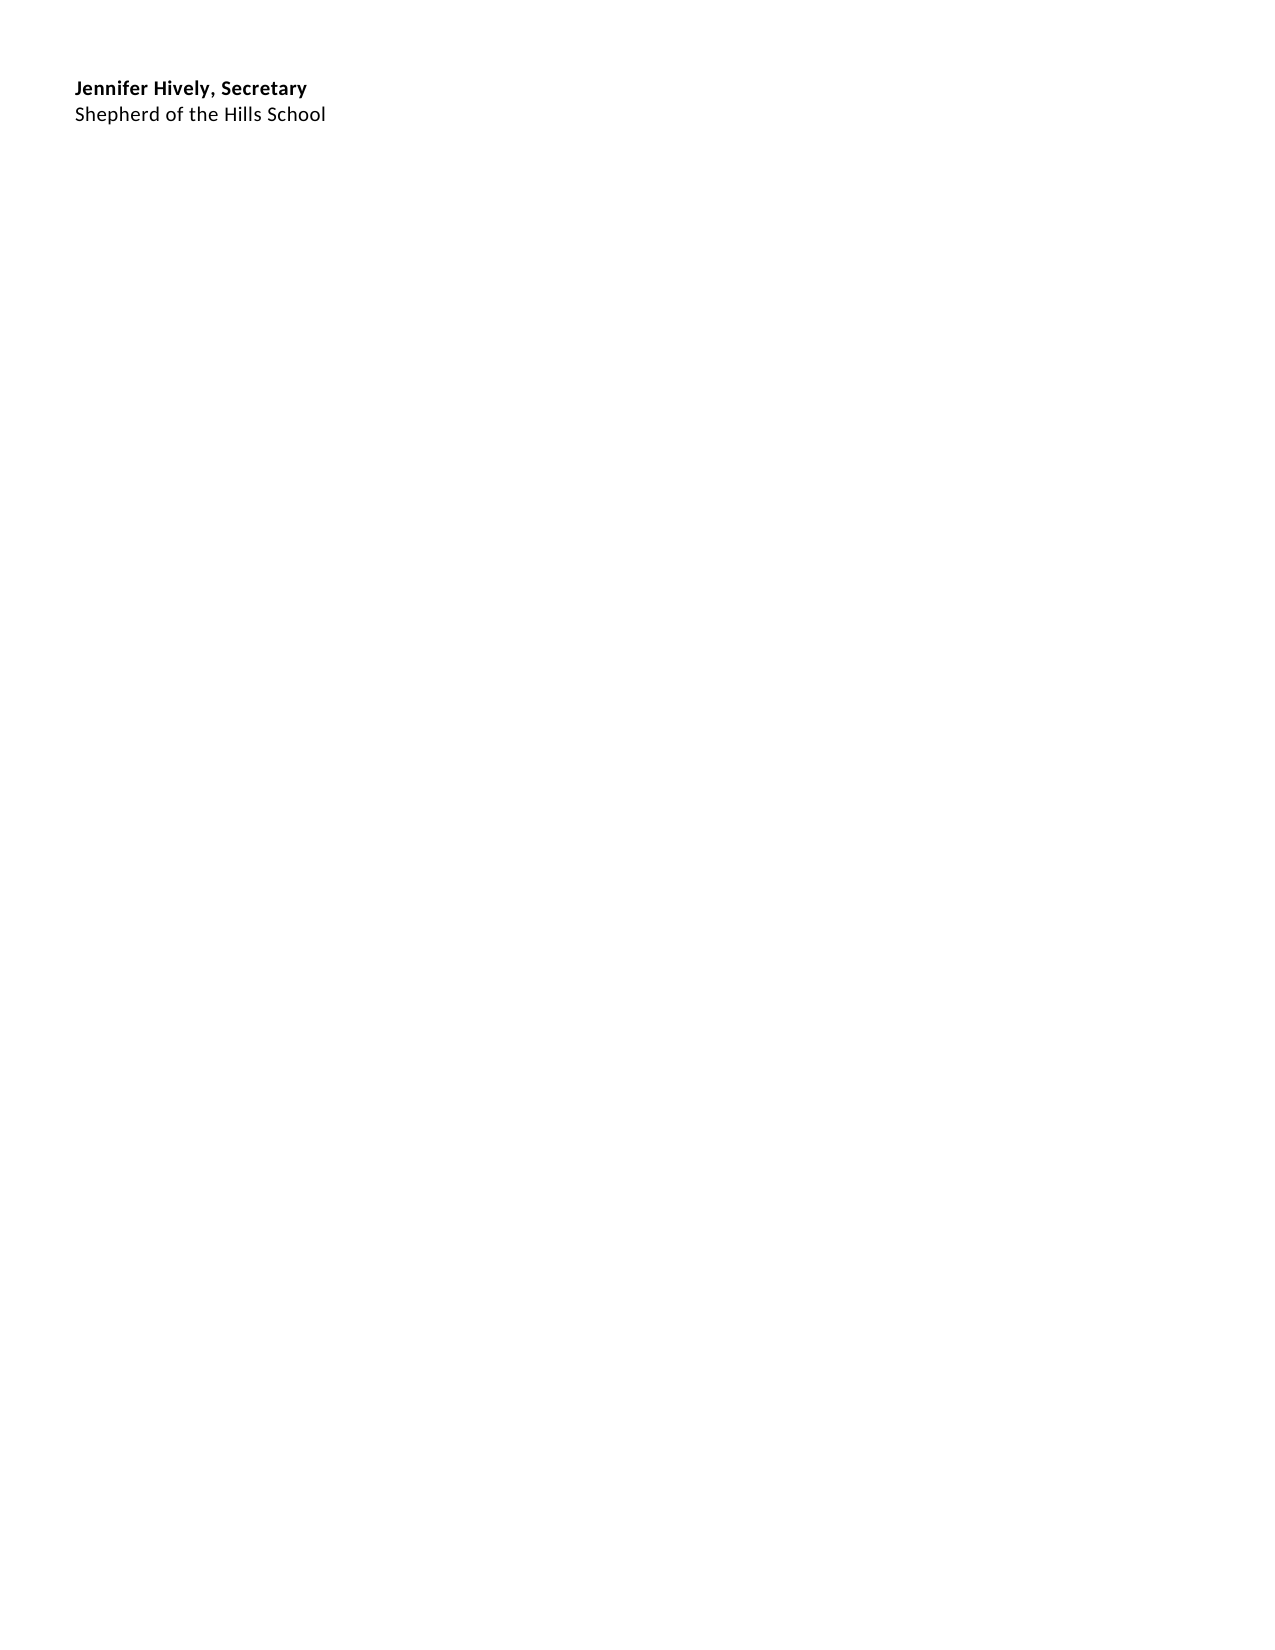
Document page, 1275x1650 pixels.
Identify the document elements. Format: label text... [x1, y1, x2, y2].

text Shepherd of the Hills School [75, 102, 1200, 127]
text Jennifer Hively, Secretary [75, 75, 1200, 100]
